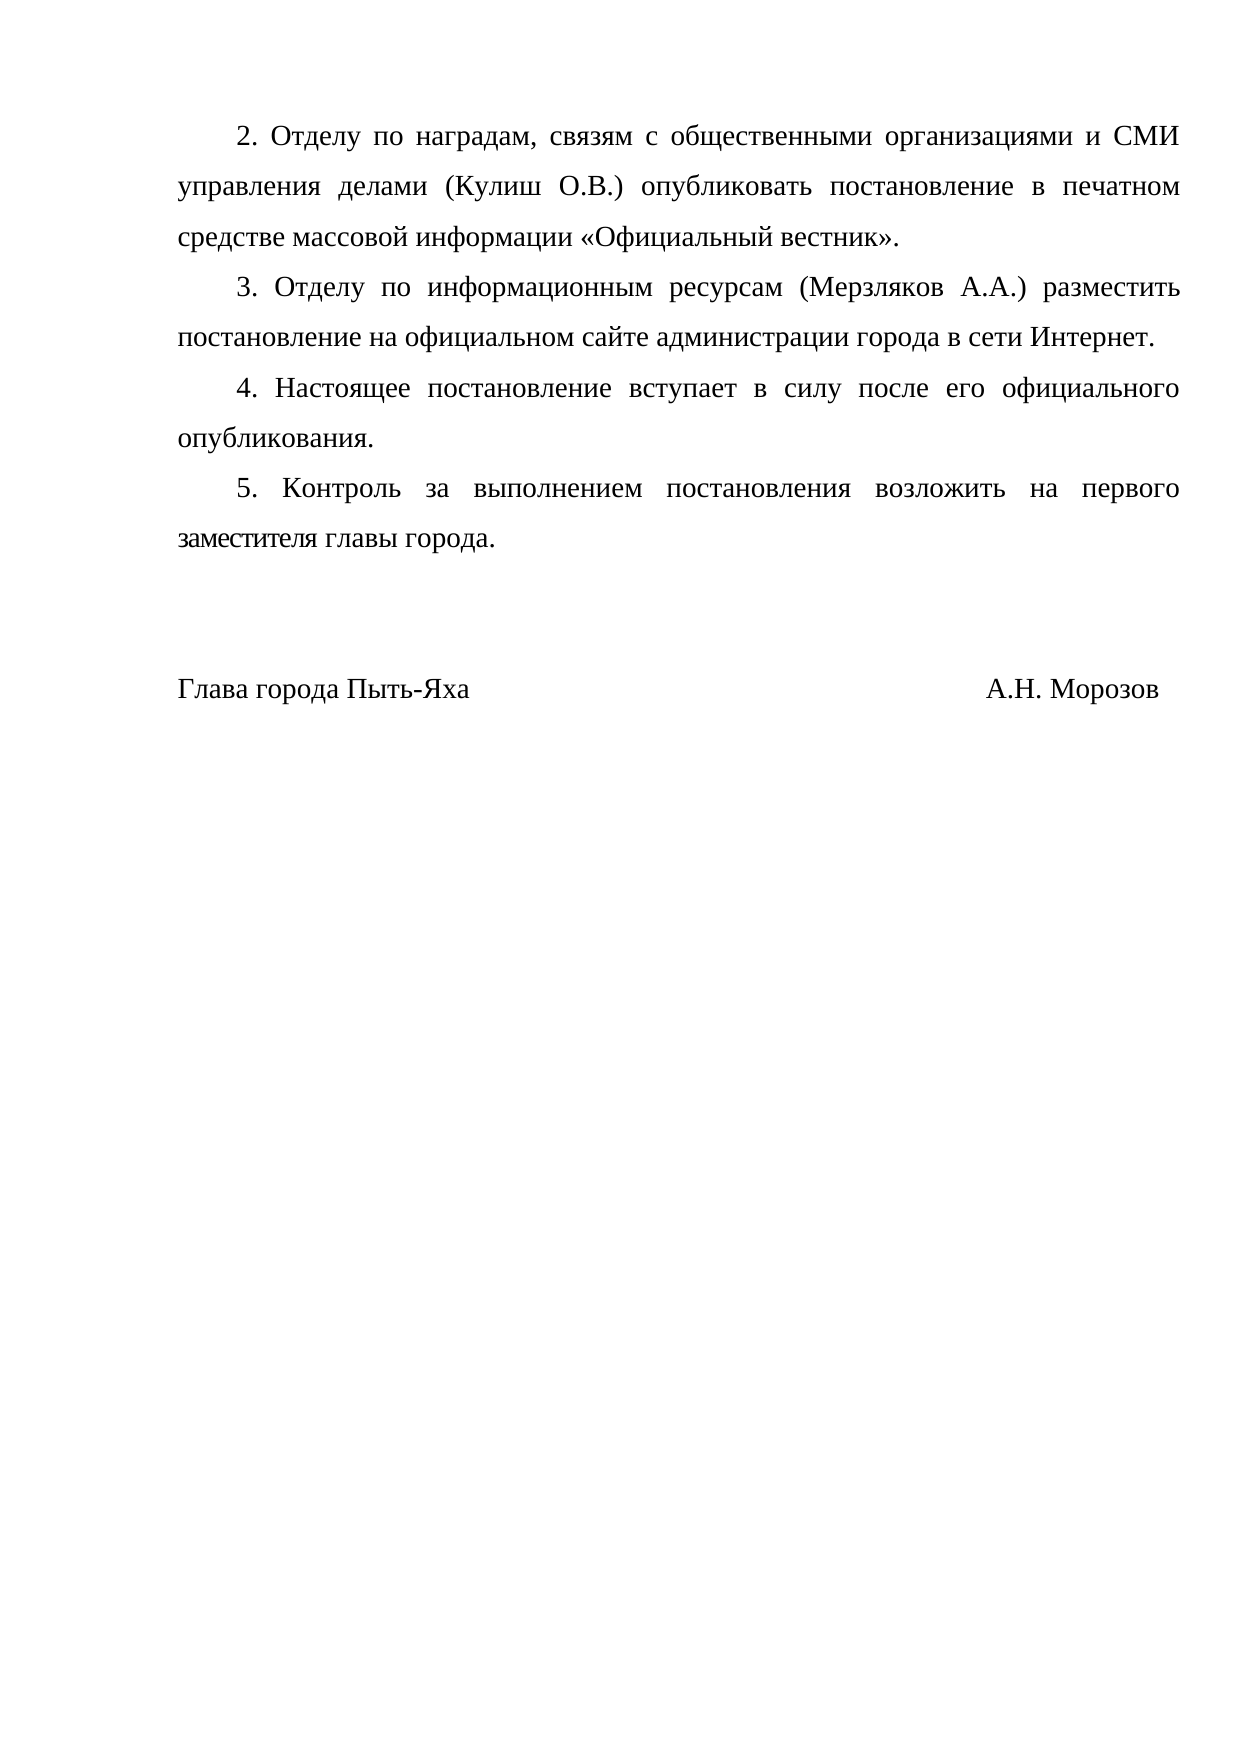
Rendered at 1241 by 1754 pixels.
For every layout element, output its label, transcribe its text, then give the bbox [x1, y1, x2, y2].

text 5. Контроль за выполнением постановления возложить на первого заместителя главы города. [177, 470, 1181, 554]
text Глава города Пыть-Яха А.Н. Морозов [177, 672, 1181, 705]
text 2. Отделу по наградам, связям с общественными организациями и СМИ управления делами (Кулиш О.В.) опубликовать постановление в печатном средстве массовой информации «Официальный вестник». [177, 118, 1181, 252]
text 3. Отделу по информационным ресурсам (Мерзляков А.А.) разместить постановление на официальном сайте администрации города в сети Интернет. [177, 269, 1181, 353]
text 4. Настоящее постановление вступает в силу после его официального опубликования. [177, 370, 1181, 453]
